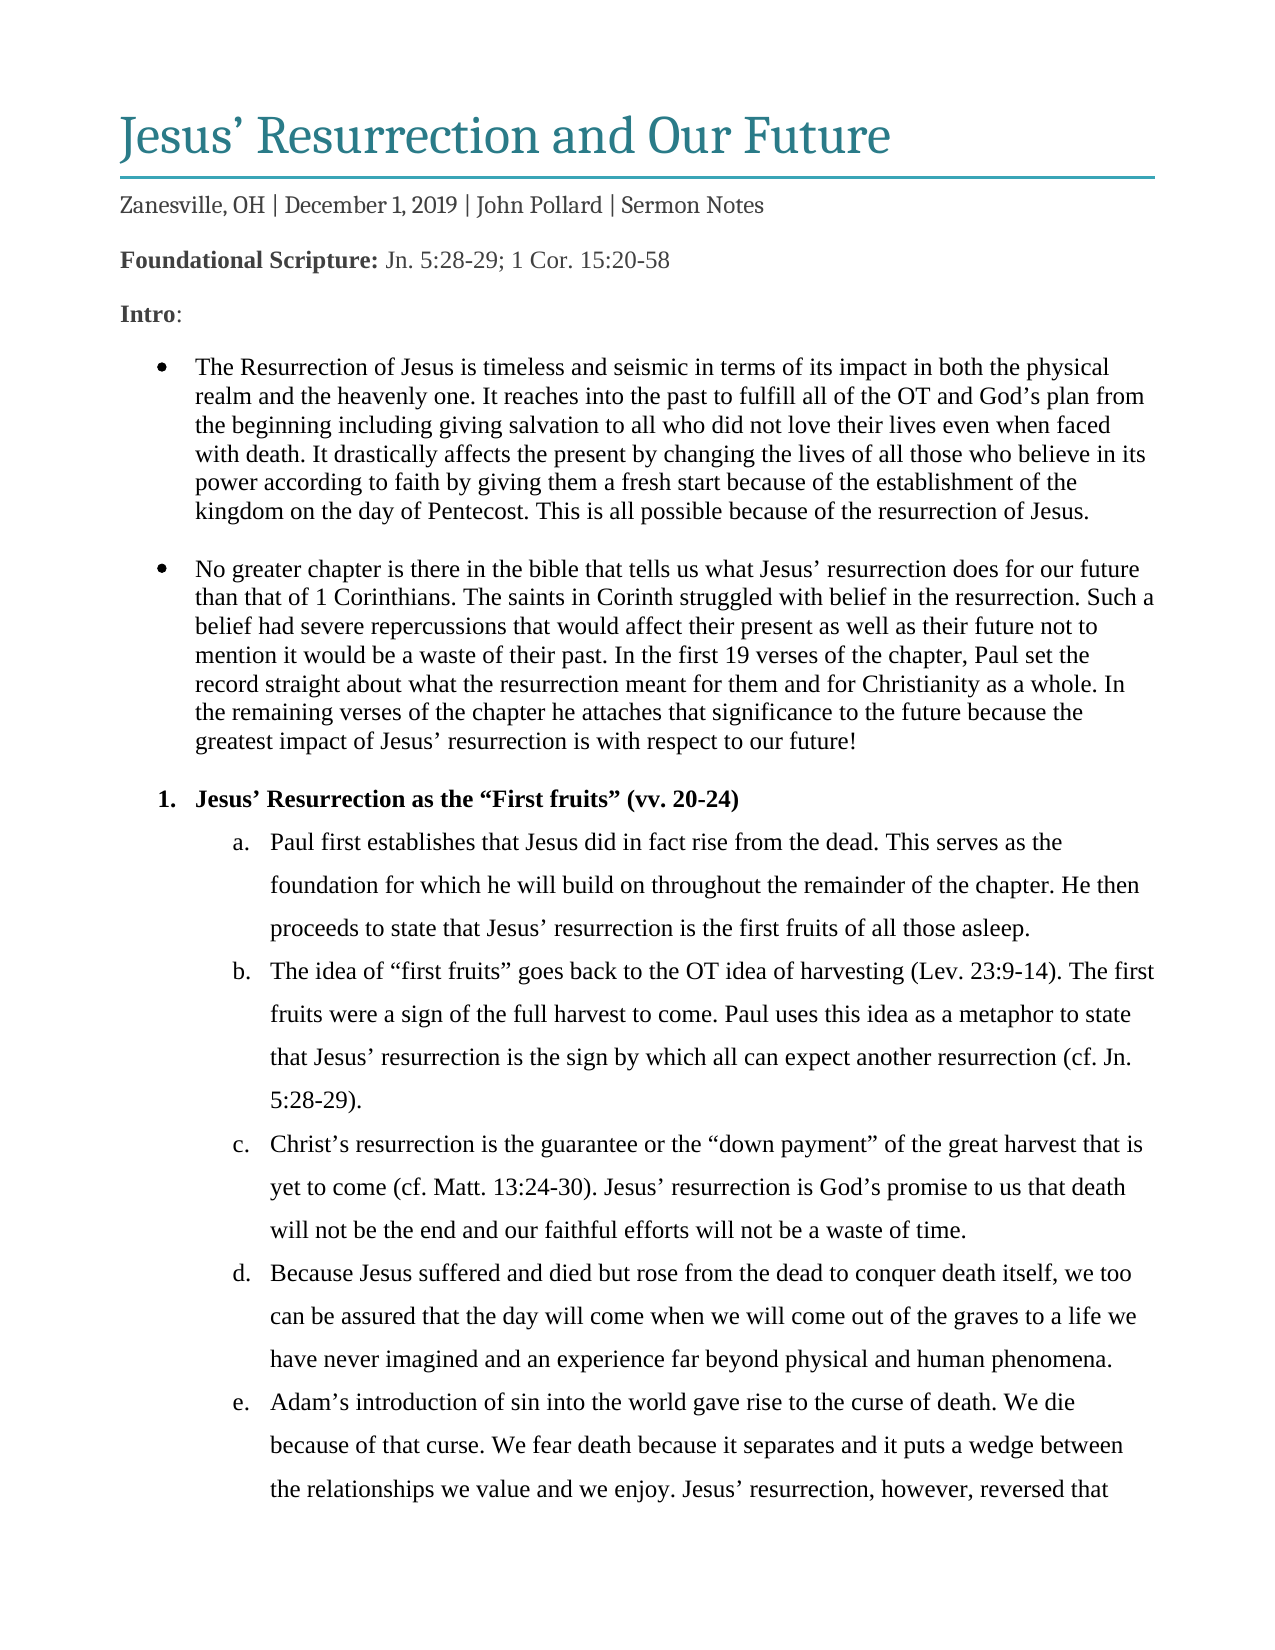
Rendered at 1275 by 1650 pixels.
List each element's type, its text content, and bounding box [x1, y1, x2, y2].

text Intro: [120, 299, 1155, 327]
list Because Jesus suffered and died but rose from the dead to conquer death itself, we too can be assured that the day will come when we will come out of the graves to a life we have never imagined and an experience far beyond physical and human phenomena. [232, 1258, 1155, 1373]
title Jesus’ Resurrection and Our Future [120, 105, 1155, 176]
list Paul first establishes that Jesus did in fact rise from the dead. This serves as the foundation for which he will build on throughout the remainder of the chapter. He then proceeds to state that Jesus’ resurrection is the first fruits of all those asleep. [232, 827, 1155, 942]
list No greater chapter is there in the bible that tells us what Jesus’ resurrection does for our future than that of 1 Corinthians. The saints in Corinth struggled with belief in the resurrection. Such a belief had severe repercussions that would affect their present as well as their future not to mention it would be a waste of their past. In the first 19 verses of the chapter, Paul set the record straight about what the resurrection meant for them and for Christianity as a whole. In the remaining verses of the chapter he attaches that significance to the future because the greatest impact of Jesus’ resurrection is with respect to our future! [157, 554, 1155, 755]
list Christ’s resurrection is the guarantee or the “down payment” of the great harvest that is yet to come (cf. Matt. 13:24-30). Jesus’ resurrection is God’s promise to us that death will not be the end and our faithful efforts will not be a waste of time. [232, 1129, 1155, 1244]
list The idea of “first fruits” goes back to the OT idea of harvesting (Lev. 23:9-14). The first fruits were a sign of the full harvest to come. Paul uses this idea as a metaphor to state that Jesus’ resurrection is the sign by which all can expect another resurrection (cf. Jn. 5:28-29). [232, 956, 1155, 1114]
list The Resurrection of Jesus is timeless and seismic in terms of its impact in both the physical realm and the heavenly one. It reaches into the past to fulfill all of the OT and God’s plan from the beginning including giving salvation to all who did not love their lives even when faced with death. It drastically affects the present by changing the lives of all those who believe in its power according to faith by giving them a fresh start because of the establishment of the kingdom on the day of Pentecost. This is all possible because of the resurrection of Jesus. [157, 352, 1155, 525]
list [232, 1387, 1155, 1502]
text Zanesville, OH | December 1, 2019 | John Pollard | Sermon Notes [120, 191, 1155, 220]
list Jesus’ Resurrection as the “First fruits” (vv. 20-24) [157, 784, 1155, 812]
text Foundational Scripture: Jn. 5:28-29; 1 Cor. 15:20-58 [120, 245, 1155, 274]
